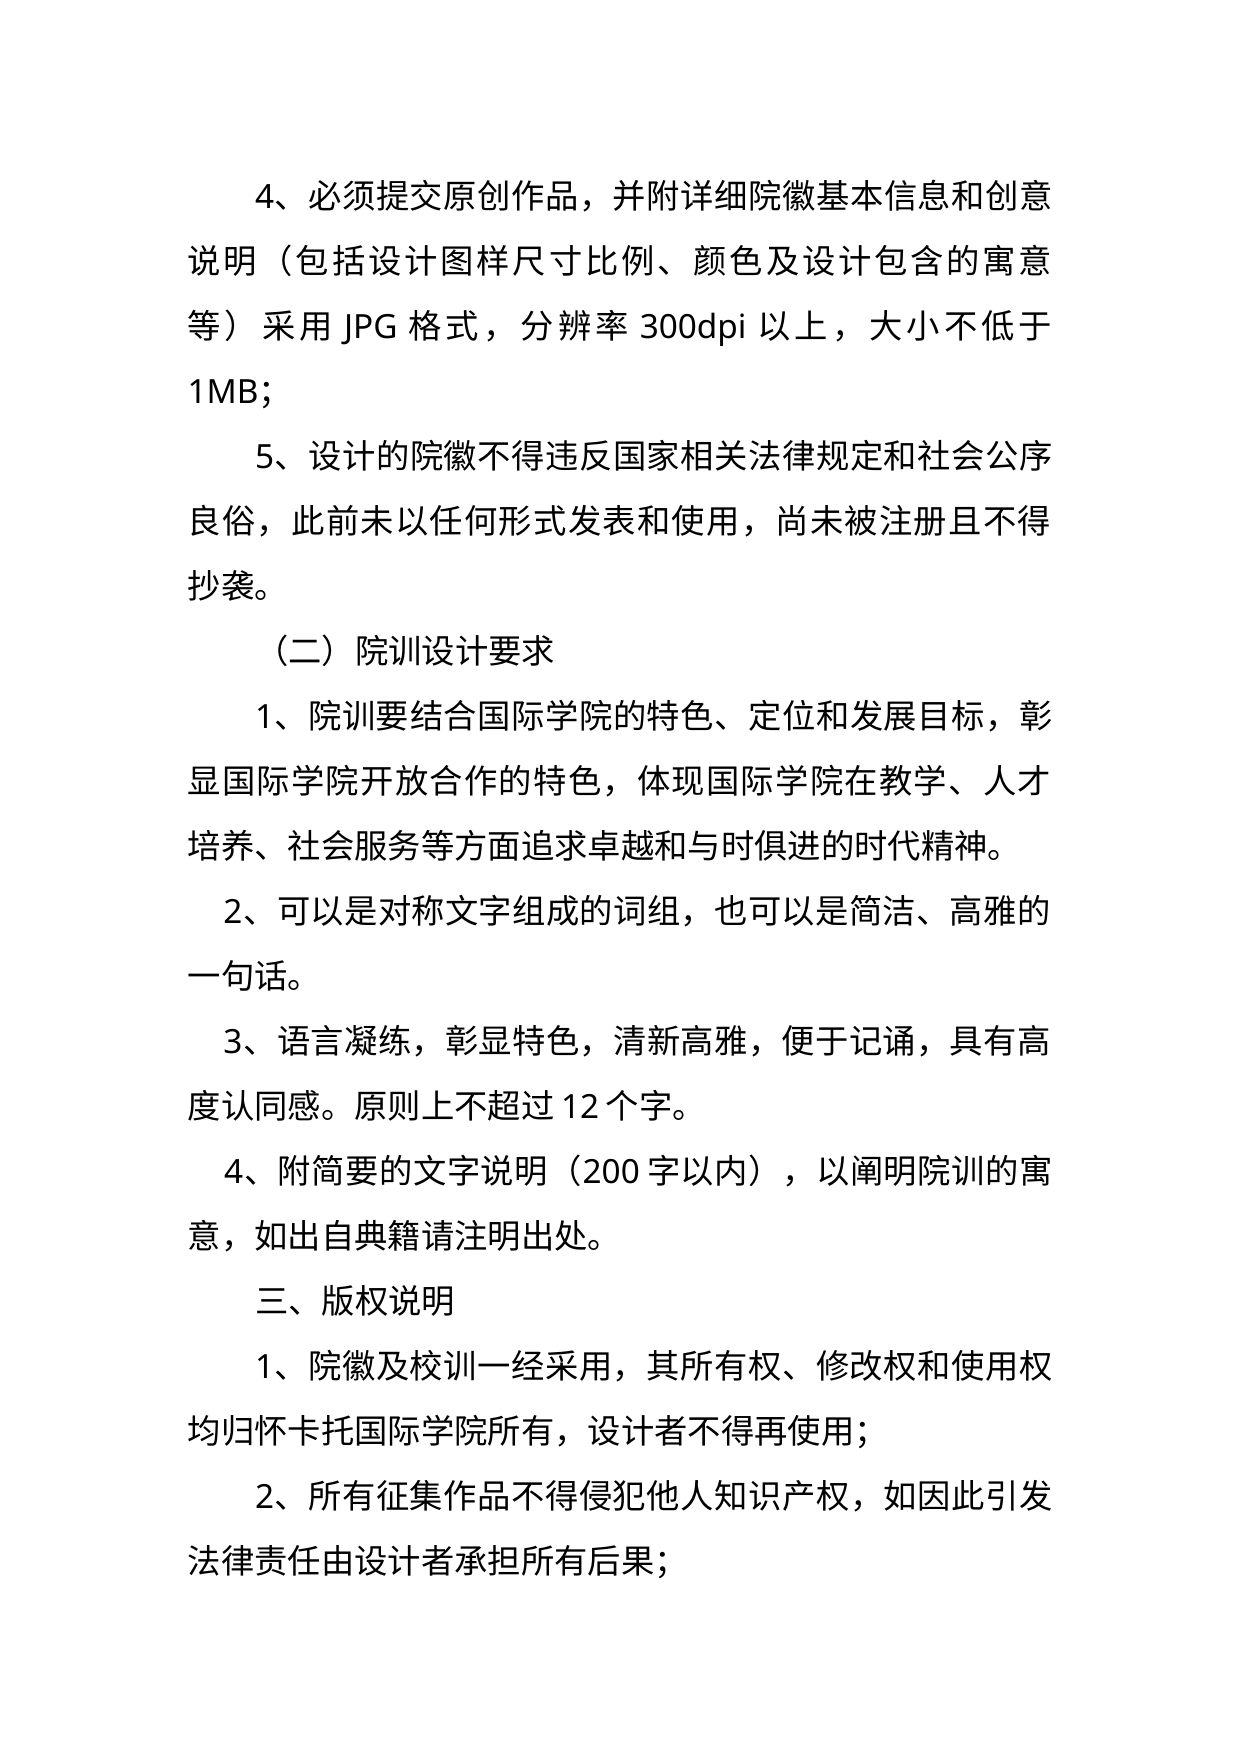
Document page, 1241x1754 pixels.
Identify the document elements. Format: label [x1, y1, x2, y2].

table_header [188, 162, 1053, 1592]
